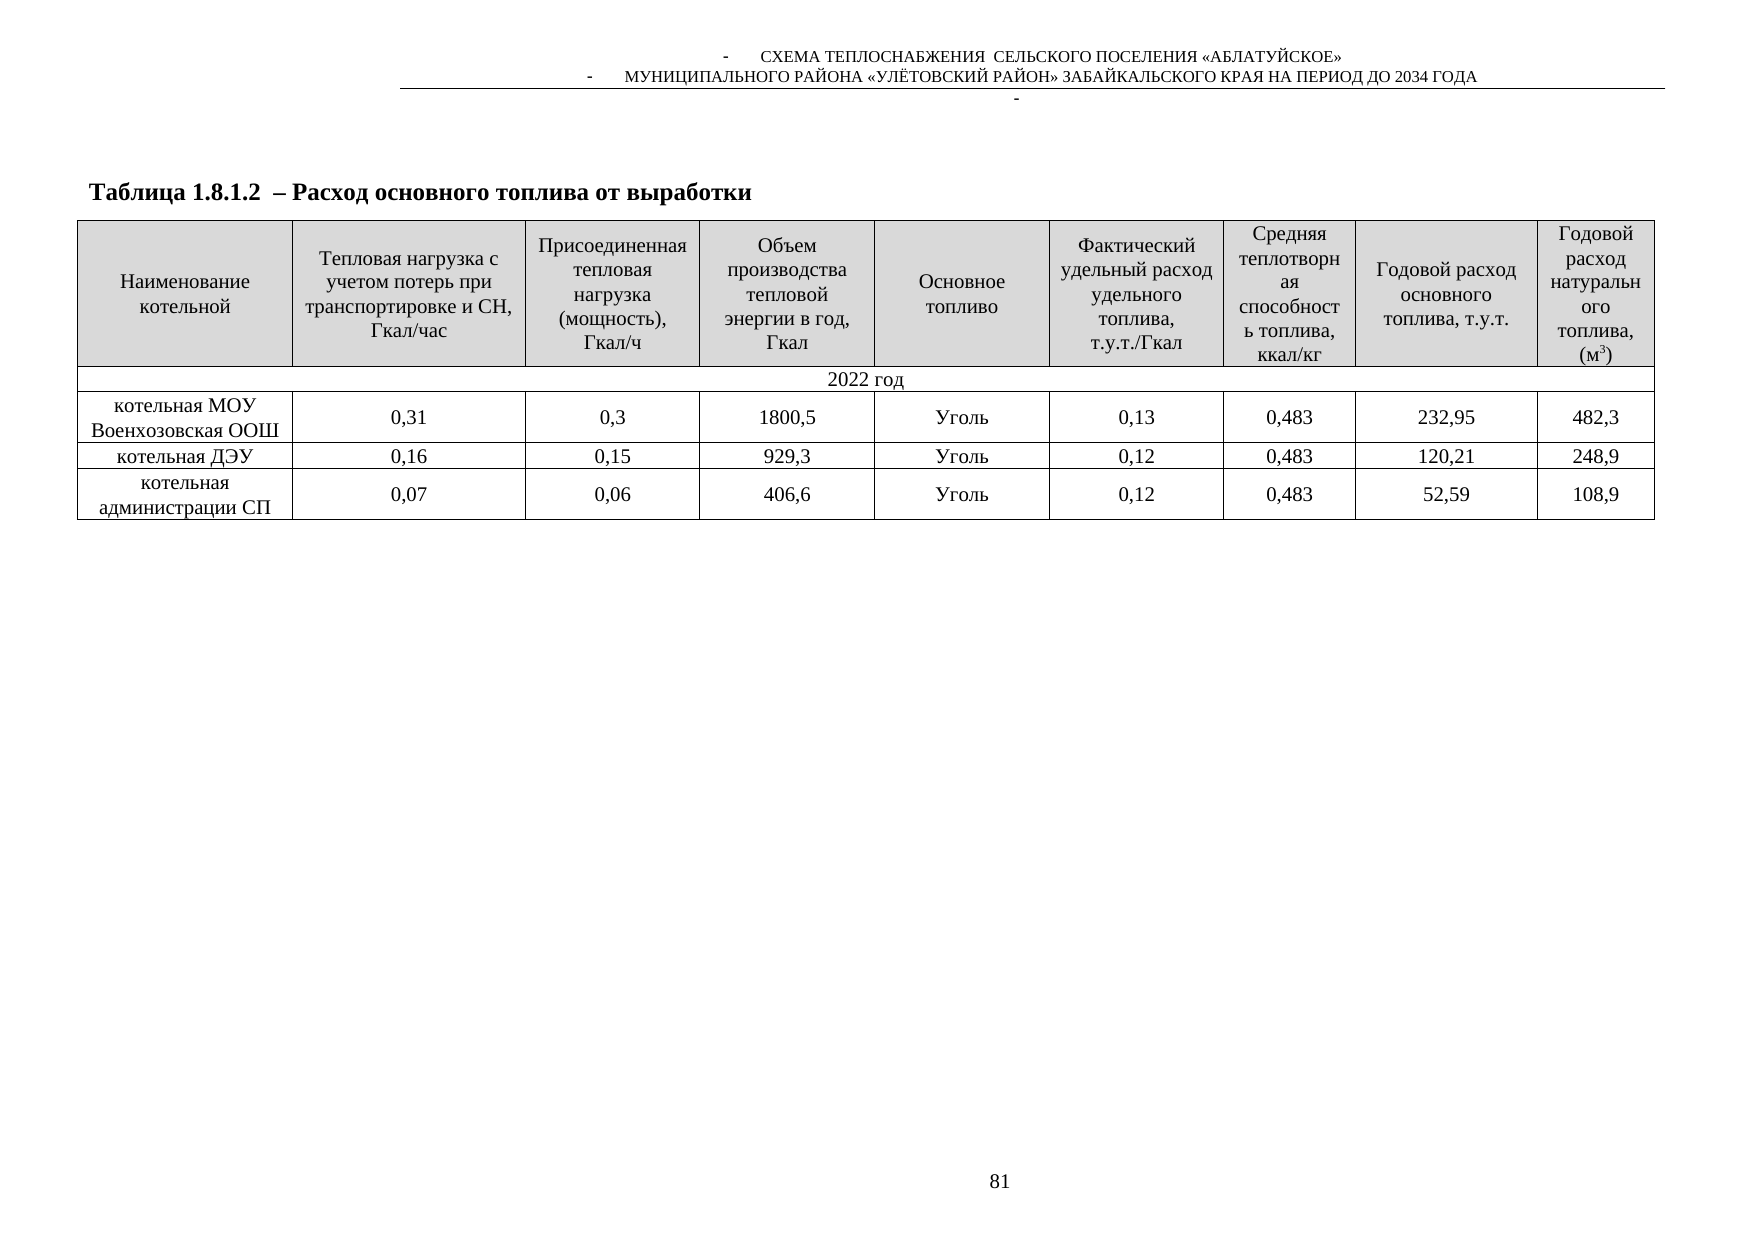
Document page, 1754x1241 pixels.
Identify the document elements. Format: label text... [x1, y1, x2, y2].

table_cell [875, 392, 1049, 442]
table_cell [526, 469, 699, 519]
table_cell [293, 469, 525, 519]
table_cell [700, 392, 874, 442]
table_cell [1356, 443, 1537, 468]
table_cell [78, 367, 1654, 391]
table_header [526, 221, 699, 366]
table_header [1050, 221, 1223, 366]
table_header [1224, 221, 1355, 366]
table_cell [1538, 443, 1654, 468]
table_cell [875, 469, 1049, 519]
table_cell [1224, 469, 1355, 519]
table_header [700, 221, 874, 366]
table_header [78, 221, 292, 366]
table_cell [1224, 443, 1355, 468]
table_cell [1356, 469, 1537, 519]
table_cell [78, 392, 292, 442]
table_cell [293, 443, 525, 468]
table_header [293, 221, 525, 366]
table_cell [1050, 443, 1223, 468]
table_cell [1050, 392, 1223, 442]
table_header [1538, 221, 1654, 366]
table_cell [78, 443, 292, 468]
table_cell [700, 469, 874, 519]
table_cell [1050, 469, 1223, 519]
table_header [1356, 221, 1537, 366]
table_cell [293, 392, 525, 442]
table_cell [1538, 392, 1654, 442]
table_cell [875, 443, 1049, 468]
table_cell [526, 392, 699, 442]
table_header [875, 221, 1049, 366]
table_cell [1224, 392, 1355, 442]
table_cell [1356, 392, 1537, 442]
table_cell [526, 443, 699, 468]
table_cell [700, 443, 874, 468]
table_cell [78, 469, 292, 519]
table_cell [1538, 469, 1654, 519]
text Таблица 1.8.1.2 – Расход основного топлива от выработки [89, 177, 1665, 206]
